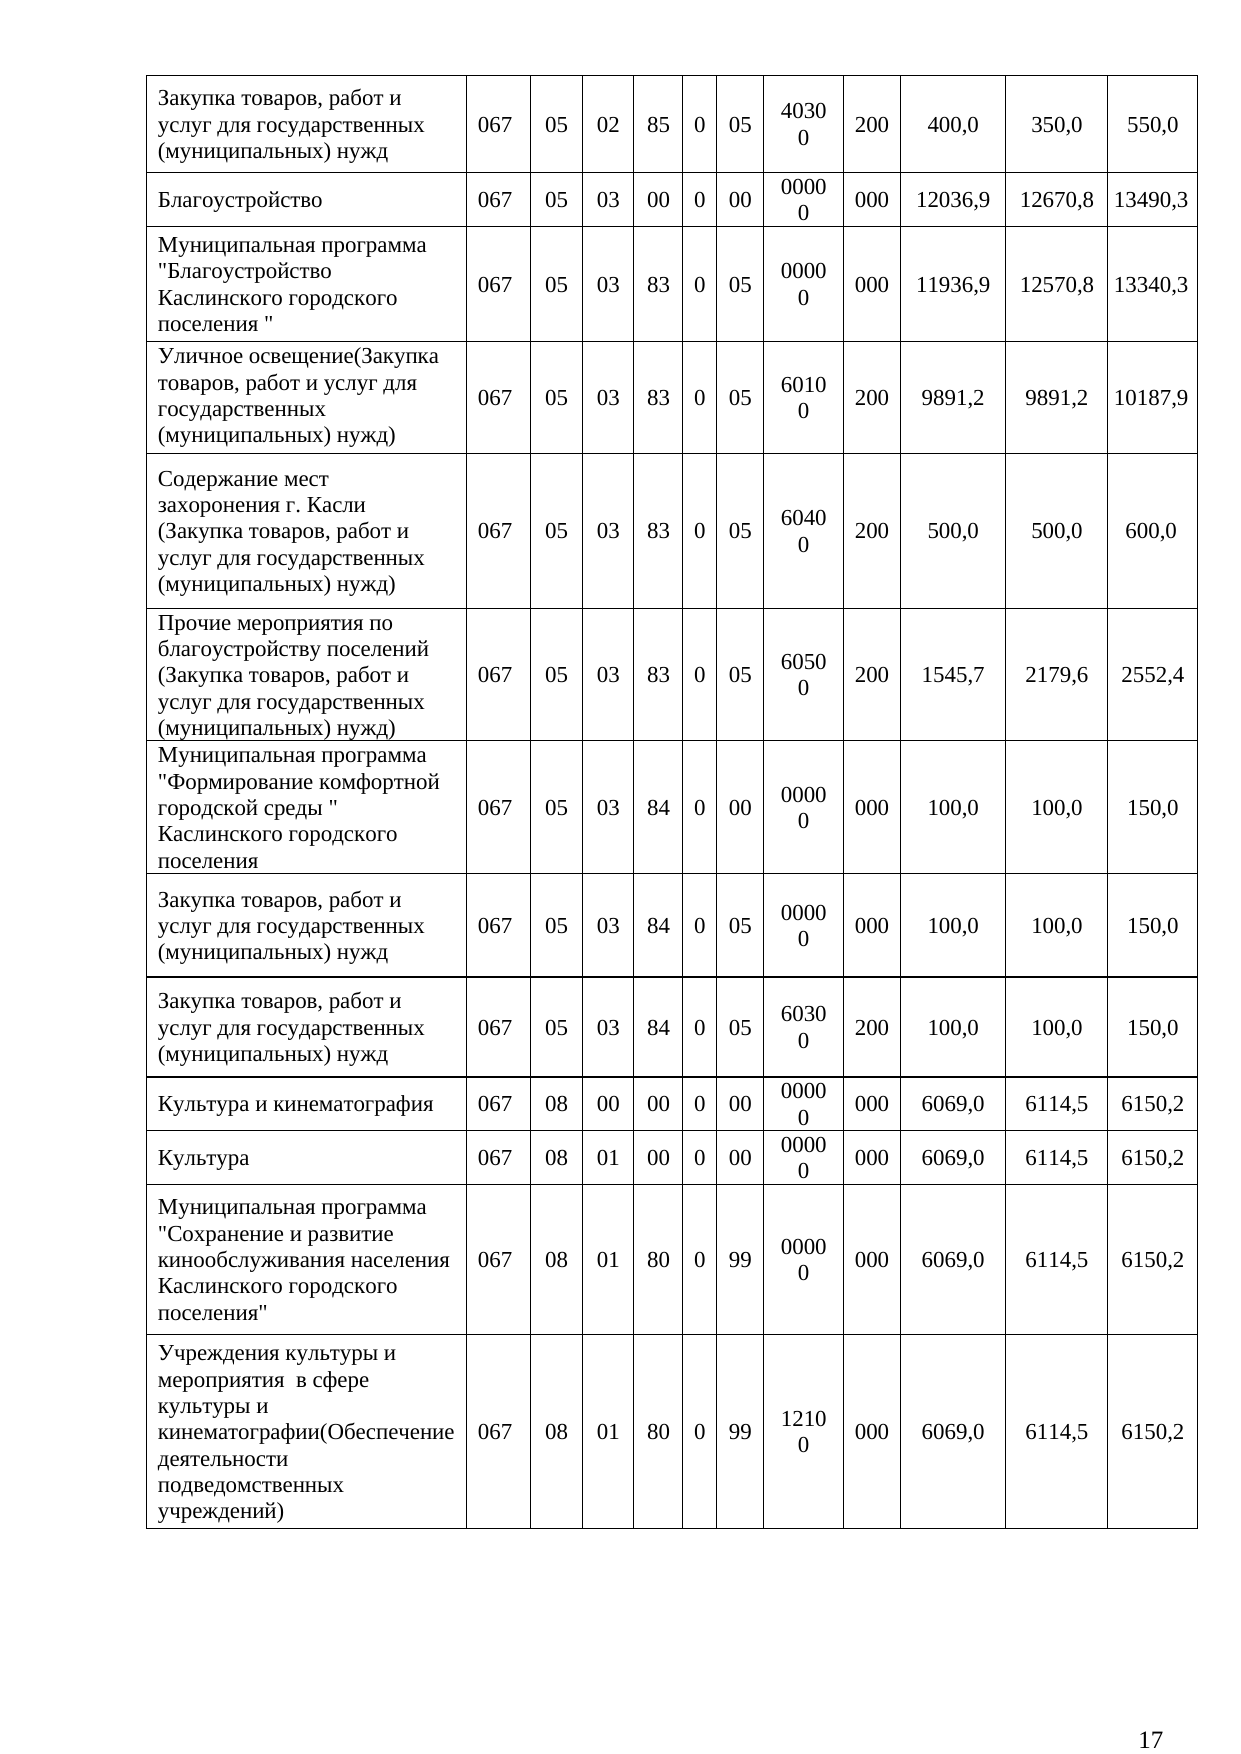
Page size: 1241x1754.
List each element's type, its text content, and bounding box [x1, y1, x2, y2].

table_cell 05 [531, 76, 582, 172]
table_cell Закупка товаров, работ и услуг для государственных (муниципальных) нужд [147, 874, 466, 976]
table_cell 05 [531, 609, 582, 740]
table_cell 01 [583, 1185, 633, 1334]
table_cell 13340,3 [1108, 227, 1197, 341]
table_cell 83 [634, 342, 682, 453]
table_cell 0 [683, 76, 716, 172]
table_cell Закупка товаров, работ и услуг для государственных (муниципальных) нужд [147, 76, 466, 172]
table_cell 067 [467, 1335, 530, 1528]
table_cell 00000 [764, 1078, 843, 1130]
table_cell 03 [583, 227, 633, 341]
table_cell 6150,2 [1108, 1131, 1197, 1184]
table_cell 83 [634, 609, 682, 740]
table_cell 99 [717, 1185, 763, 1334]
table_cell 00 [634, 1078, 682, 1130]
table_cell 03 [583, 978, 633, 1076]
table_cell 6114,5 [1006, 1078, 1107, 1130]
table_cell 00 [717, 173, 763, 226]
table_cell 12100 [764, 1335, 843, 1528]
table_cell 6150,2 [1108, 1078, 1197, 1130]
table_cell 150,0 [1108, 978, 1197, 1076]
table_cell 200 [844, 978, 900, 1076]
table_cell 03 [583, 342, 633, 453]
table_cell 200 [844, 76, 900, 172]
table_cell Культура и кинематография [147, 1078, 466, 1130]
table_cell 99 [717, 1335, 763, 1528]
table_cell 00000 [764, 1131, 843, 1184]
table_cell 84 [634, 978, 682, 1076]
table_cell 12670,8 [1006, 173, 1107, 226]
table_cell Уличное освещение(Закупка товаров, работ и услуг для государственных (муниципальных) нужд) [147, 342, 466, 453]
table_cell 0 [683, 454, 716, 608]
table_cell 067 [467, 1131, 530, 1184]
table_cell 05 [717, 609, 763, 740]
table_cell Содержание мест захоронения г. Касли (Закупка товаров, работ и услуг для государственных (муниципальных) нужд) [147, 454, 466, 608]
table_cell 05 [531, 978, 582, 1076]
table_cell 85 [634, 76, 682, 172]
table_cell 05 [531, 342, 582, 453]
table_cell 000 [844, 1131, 900, 1184]
table_cell 100,0 [1006, 978, 1107, 1076]
table_cell 03 [583, 173, 633, 226]
table_cell 0 [683, 1335, 716, 1528]
table_cell 500,0 [1006, 454, 1107, 608]
table_cell Культура [147, 1131, 466, 1184]
table_cell Благоустройство [147, 173, 466, 226]
table_cell 00 [717, 1131, 763, 1184]
table_cell 00000 [764, 741, 843, 873]
table_cell 60500 [764, 609, 843, 740]
table_cell 05 [717, 454, 763, 608]
table_cell Муниципальная программа "Благоустройство Каслинского городского поселения " [147, 227, 466, 341]
table_cell 150,0 [1108, 741, 1197, 873]
table_cell 0 [683, 874, 716, 976]
table_cell 150,0 [1108, 874, 1197, 976]
table_cell 0 [683, 741, 716, 873]
table_cell 00 [634, 173, 682, 226]
table_cell 2179,6 [1006, 609, 1107, 740]
table_cell Муниципальная программа "Формирование комфортной городской среды " Каслинского городского поселения [147, 741, 466, 873]
table_cell 200 [844, 342, 900, 453]
table_cell 600,0 [1108, 454, 1197, 608]
table_cell 05 [531, 227, 582, 341]
table_cell 01 [583, 1335, 633, 1528]
table_cell 2552,4 [1108, 609, 1197, 740]
table_cell 0 [683, 227, 716, 341]
table_cell 000 [844, 874, 900, 976]
table_cell 12036,9 [901, 173, 1005, 226]
table_cell 08 [531, 1335, 582, 1528]
table_cell 60300 [764, 978, 843, 1076]
table_cell Муниципальная программа "Сохранение и развитие кинообслуживания населения Каслинского городского поселения" [147, 1185, 466, 1334]
table_cell 067 [467, 342, 530, 453]
table_cell 067 [467, 173, 530, 226]
table_cell 6114,5 [1006, 1131, 1107, 1184]
table_cell Прочие мероприятия по благоустройству поселений (Закупка товаров, работ и услуг для государственных (муниципальных) нужд) [147, 609, 466, 740]
table_cell 08 [531, 1131, 582, 1184]
table_cell 067 [467, 227, 530, 341]
table_cell 6150,2 [1108, 1335, 1197, 1528]
table_cell 550,0 [1108, 76, 1197, 172]
table_cell 000 [844, 227, 900, 341]
table_cell 6069,0 [901, 1185, 1005, 1334]
table_cell 10187,9 [1108, 342, 1197, 453]
table_cell 067 [467, 1185, 530, 1334]
table_cell 08 [531, 1078, 582, 1130]
table_cell 067 [467, 1078, 530, 1130]
table_cell 000 [844, 1185, 900, 1334]
table_cell 83 [634, 454, 682, 608]
table_cell 11936,9 [901, 227, 1005, 341]
table_cell 100,0 [901, 741, 1005, 873]
table_cell 100,0 [901, 978, 1005, 1076]
table_cell 000 [844, 173, 900, 226]
table_cell 00000 [764, 173, 843, 226]
table_cell 0 [683, 342, 716, 453]
table_cell 40300 [764, 76, 843, 172]
table_cell 03 [583, 609, 633, 740]
table_cell 6150,2 [1108, 1185, 1197, 1334]
table_cell 067 [467, 454, 530, 608]
table_cell 05 [717, 874, 763, 976]
table_cell 067 [467, 741, 530, 873]
table_cell 000 [844, 1078, 900, 1130]
table_cell 01 [583, 1131, 633, 1184]
table_cell 05 [717, 227, 763, 341]
table_cell 1545,7 [901, 609, 1005, 740]
table_cell 067 [467, 978, 530, 1076]
table_cell 100,0 [901, 874, 1005, 976]
table_cell 067 [467, 76, 530, 172]
table_cell 350,0 [1006, 76, 1107, 172]
table_cell 0 [683, 609, 716, 740]
table_cell 05 [717, 76, 763, 172]
table_cell 100,0 [1006, 741, 1107, 873]
table_cell 6069,0 [901, 1131, 1005, 1184]
table_cell 80 [634, 1335, 682, 1528]
table_cell 12570,8 [1006, 227, 1107, 341]
table_cell 00 [717, 1078, 763, 1130]
table_cell 02 [583, 76, 633, 172]
table_cell 00000 [764, 227, 843, 341]
table_cell 0 [683, 1078, 716, 1130]
table_cell Закупка товаров, работ и услуг для государственных (муниципальных) нужд [147, 978, 466, 1076]
table_cell 00 [583, 1078, 633, 1130]
table_cell 500,0 [901, 454, 1005, 608]
table_cell 0 [683, 1185, 716, 1334]
table_cell 0 [683, 173, 716, 226]
table_cell 00000 [764, 874, 843, 976]
table_cell 6114,5 [1006, 1185, 1107, 1334]
table_cell 00 [717, 741, 763, 873]
table_cell 00 [634, 1131, 682, 1184]
table_cell 84 [634, 874, 682, 976]
table_cell 00000 [764, 1185, 843, 1334]
table_cell 400,0 [901, 76, 1005, 172]
table_cell 80 [634, 1185, 682, 1334]
table_cell 0 [683, 978, 716, 1076]
table_cell 60100 [764, 342, 843, 453]
table_cell 200 [844, 454, 900, 608]
table_cell 03 [583, 454, 633, 608]
table_cell 6069,0 [901, 1078, 1005, 1130]
table_cell 05 [531, 454, 582, 608]
table_cell 05 [717, 342, 763, 453]
table_cell Учреждения культуры и мероприятия в сфере культуры и кинематографии(Обеспечение деятельности подведомственных учреждений) [147, 1335, 466, 1528]
table_cell 13490,3 [1108, 173, 1197, 226]
table_cell 05 [531, 874, 582, 976]
table_cell 9891,2 [1006, 342, 1107, 453]
table_cell 067 [467, 874, 530, 976]
table_cell 08 [531, 1185, 582, 1334]
table_cell 05 [531, 173, 582, 226]
table_cell 03 [583, 874, 633, 976]
table_cell 05 [717, 978, 763, 1076]
table_cell 03 [583, 741, 633, 873]
table_cell 0 [683, 1131, 716, 1184]
table_cell 100,0 [1006, 874, 1107, 976]
table_cell 83 [634, 227, 682, 341]
table_cell 9891,2 [901, 342, 1005, 453]
table_cell 6114,5 [1006, 1335, 1107, 1528]
table_cell 067 [467, 609, 530, 740]
table_cell 200 [844, 609, 900, 740]
table_cell 84 [634, 741, 682, 873]
table_cell 000 [844, 741, 900, 873]
table_cell 05 [531, 741, 582, 873]
table_cell 6069,0 [901, 1335, 1005, 1528]
table_cell 60400 [764, 454, 843, 608]
table_cell 000 [844, 1335, 900, 1528]
